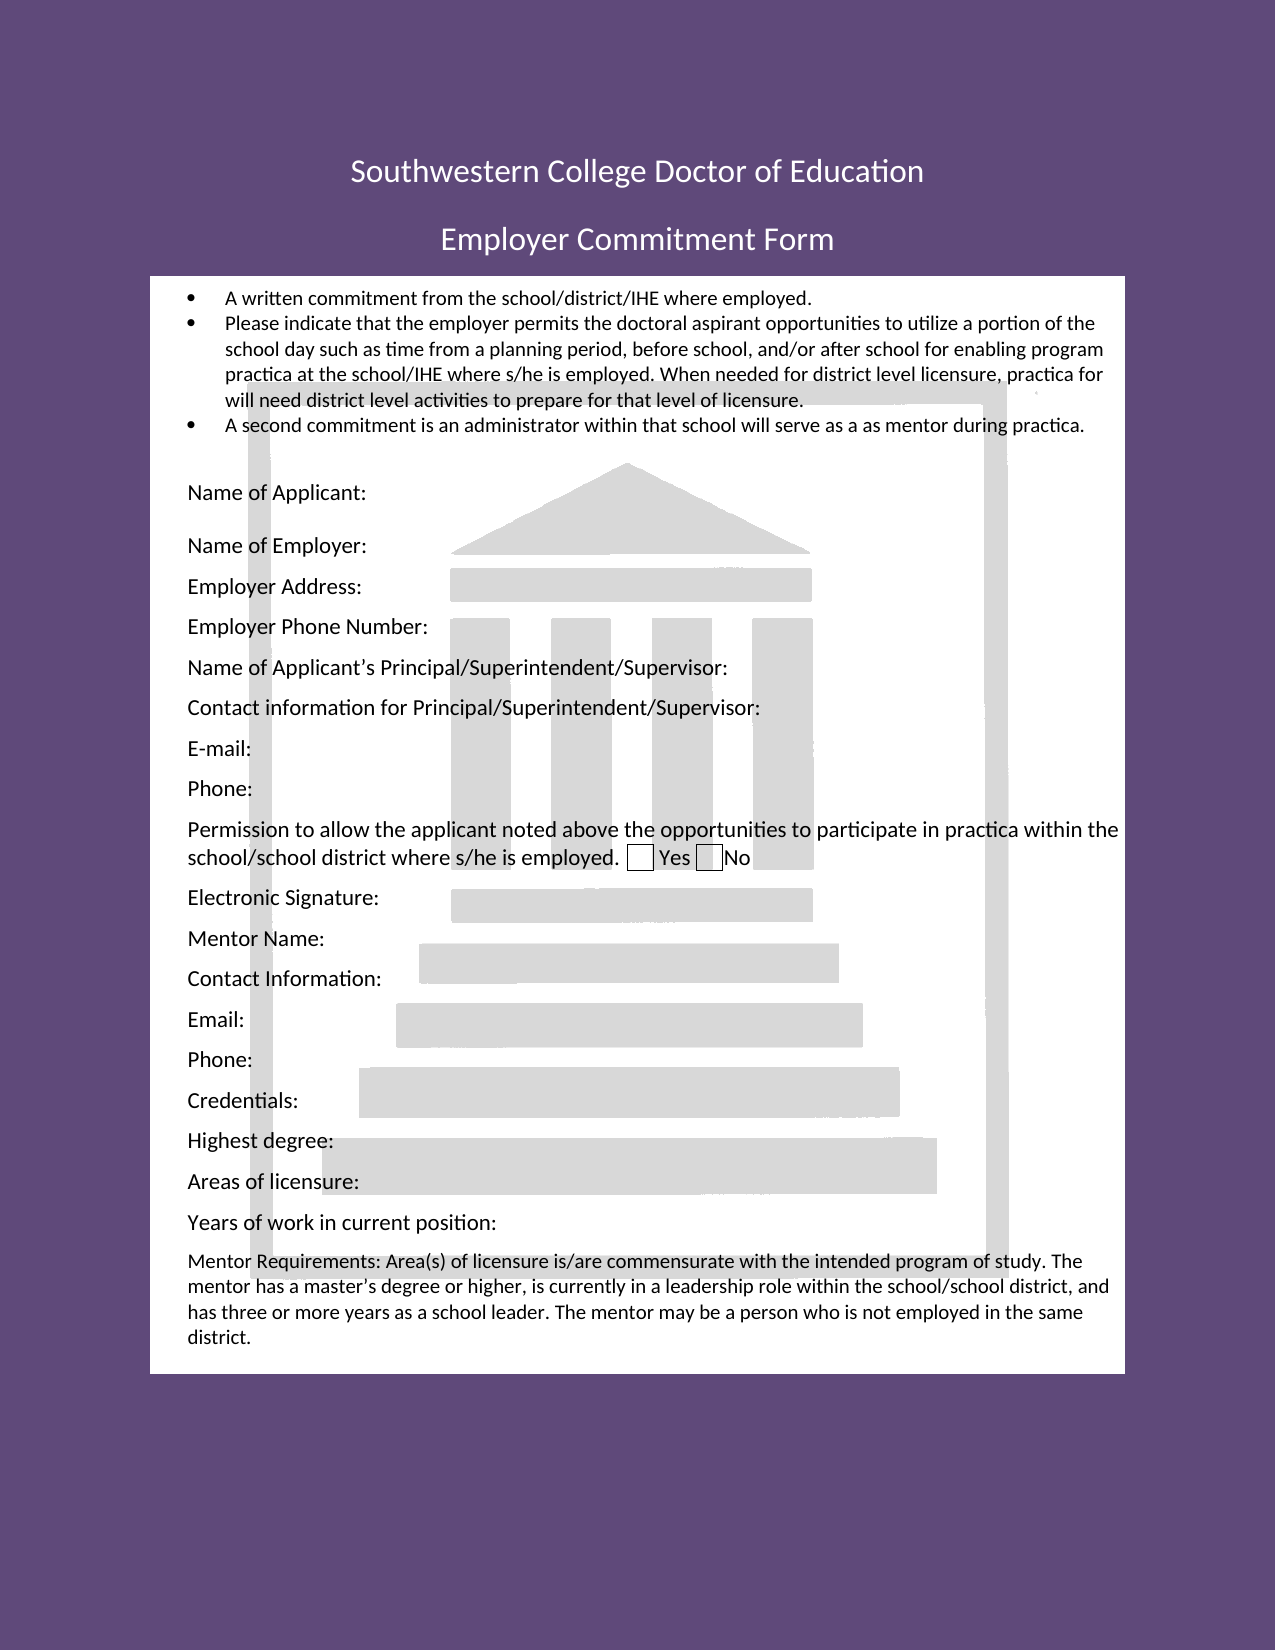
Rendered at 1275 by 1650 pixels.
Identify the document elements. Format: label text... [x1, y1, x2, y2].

list Please indicate that the employer permits the doctoral aspirant opportunities to utilize a portion of the school day such as time from a planning period, before school, and/or after school for enabling program practica at the school/IHE where s/he is employed. When needed for district level licensure, practica for will need district level activities to prepare for that level of licensure. [187, 311, 1125, 412]
text Name of Applicant’s Principal/Superintendent/Supervisor: [187, 653, 1125, 681]
text Areas of licensure: [187, 1167, 1125, 1195]
text Credentials: [187, 1086, 1125, 1114]
text Contact Information: [187, 964, 1125, 992]
text Electronic Signature: [187, 883, 1125, 911]
text Name of Applicant: [187, 478, 1125, 506]
text Mentor Name: [150, 924, 1125, 952]
text Years of work in current position: [187, 1208, 1125, 1236]
text E-mail: [187, 734, 1125, 762]
text Email: [187, 1005, 1125, 1033]
text Employer Commitment Form [150, 218, 1125, 258]
list A second commitment is an administrator within that school will serve as a as mentor during practica. [187, 412, 1125, 438]
text Mentor Requirements: Area(s) of licensure is/are commensurate with the intended program of study. The mentor has a master’s degree or higher, is currently in a leadership role within the school/school district, and has three or more years as a school leader. The mentor may be a person who is not employed in the same district. [187, 1248, 1125, 1350]
list A written commitment from the school/district/IHE where employed. [187, 285, 1125, 311]
text Southwestern College Doctor of Education [150, 150, 1125, 191]
text Highest degree: [187, 1127, 1125, 1154]
text Phone: [187, 1046, 1125, 1073]
text Contact information for Principal/Superintendent/Supervisor: [187, 693, 1125, 721]
text Phone: [187, 774, 1125, 802]
text Employer Phone Number: [187, 612, 1125, 640]
text Employer Address: [187, 572, 1125, 600]
text Name of Employer: [150, 531, 1125, 559]
text Permission to allow the applicant noted above the opportunities to participate in practica within the school/school district where s/he is employed. Yes No [187, 815, 1125, 871]
